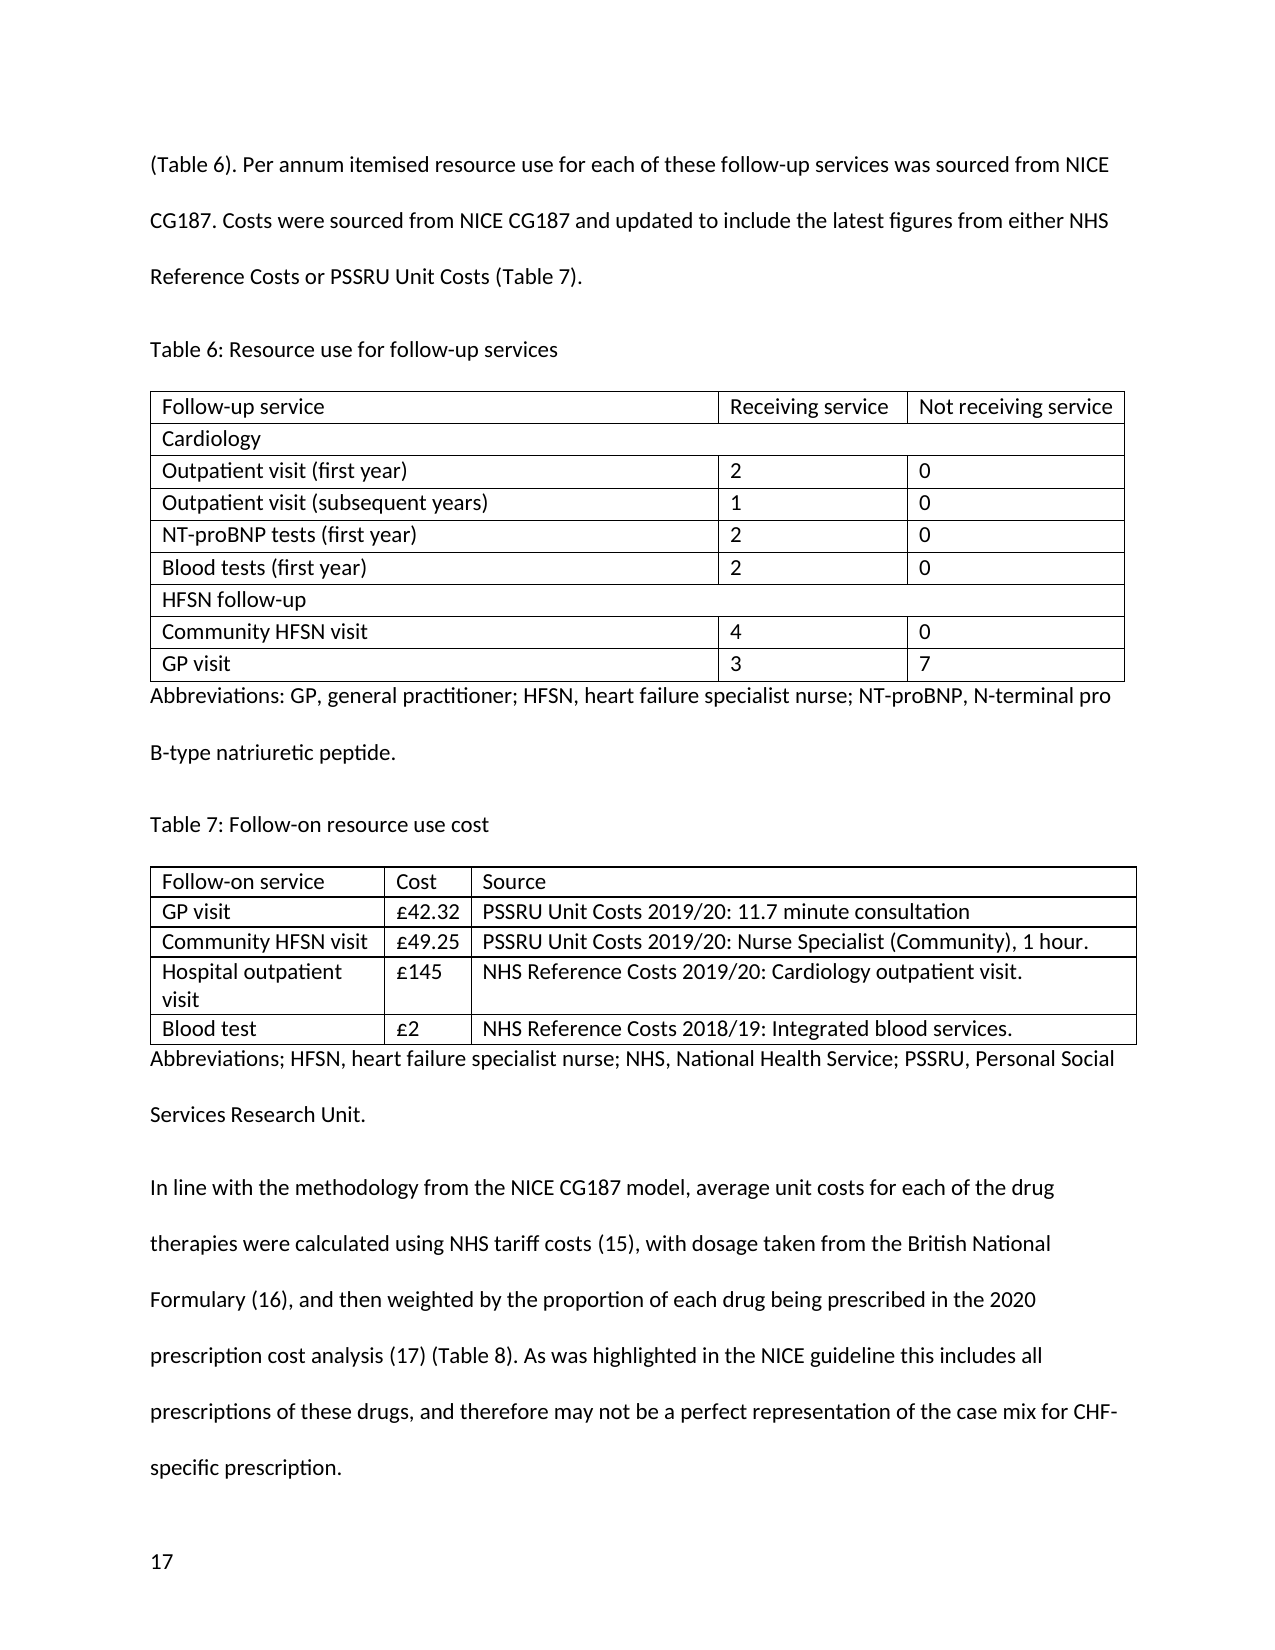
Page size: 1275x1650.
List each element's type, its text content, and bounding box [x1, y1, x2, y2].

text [150, 150, 1125, 290]
table_cell Blood test [151, 1015, 384, 1043]
table_cell 2 [719, 456, 907, 487]
table_cell PSSRU Unit Costs 2019/20: Nurse Specialist (Community), 1 hour. [472, 928, 1136, 956]
table_header Follow-on service [151, 868, 384, 896]
table_cell £49.25 [385, 928, 471, 956]
table_cell £2 [385, 1015, 471, 1043]
table_header Receiving service [719, 392, 907, 423]
table_cell Outpatient visit (subsequent years) [151, 489, 718, 519]
table_cell 2 [719, 553, 907, 584]
table_cell NHS Reference Costs 2019/20: Cardiology outpatient visit. [472, 958, 1136, 1013]
table_cell £145 [385, 958, 471, 1013]
table_cell Blood tests (first year) [151, 553, 718, 584]
table_cell NT-proBNP tests (first year) [151, 521, 718, 552]
table_cell 3 [719, 649, 907, 681]
table_cell 0 [908, 489, 1124, 519]
table_cell PSSRU Unit Costs 2019/20: 11.7 minute consultation [472, 898, 1136, 926]
table_cell 1 [719, 489, 907, 519]
text Abbreviations; HFSN, heart failure specialist nurse; NHS, National Health Service; PSSRU, Personal Social Services Research Unit. [150, 1045, 1125, 1128]
table_cell Community HFSN visit [151, 617, 718, 648]
text Abbreviations: GP, general practitioner; HFSN, heart failure specialist nurse; NT-proBNP, N-terminal pro B-type natriuretic peptide. [150, 682, 1125, 766]
table_cell NHS Reference Costs 2018/19: Integrated blood services. [472, 1015, 1136, 1043]
table_header Not receiving service [908, 392, 1124, 423]
table_cell GP visit [151, 649, 718, 681]
table_cell Community HFSN visit [151, 928, 384, 956]
table_header Source [472, 868, 1136, 896]
table_cell £42.32 [385, 898, 471, 926]
table_cell HFSN follow-up [151, 585, 1124, 616]
table_cell 7 [908, 649, 1124, 681]
table_cell Outpatient visit (first year) [151, 456, 718, 487]
text In line with the methodology from the NICE CG187 model, average unit costs for each of the drug therapies were calculated using NHS tariff costs (15), with dosage taken from the British National Formulary (16), and then weighted by the proportion of each drug being prescribed in the 2020 prescription cost analysis (17) (Table 8). As was highlighted in the NICE guideline this includes all prescriptions of these drugs, and therefore may not be a perfect representation of the case mix for CHF-specific prescription. [150, 1173, 1125, 1481]
table_cell 0 [908, 456, 1124, 487]
table_header Follow-up service [151, 392, 718, 423]
table_cell 0 [908, 553, 1124, 584]
table_cell 4 [719, 617, 907, 648]
table_cell Cardiology [151, 424, 1124, 455]
table_cell 0 [908, 617, 1124, 648]
table_cell 0 [908, 521, 1124, 552]
table_cell 2 [719, 521, 907, 552]
table_cell Hospital outpatient visit [151, 958, 384, 1013]
table_cell GP visit [151, 898, 384, 926]
table_header Cost [385, 868, 471, 896]
